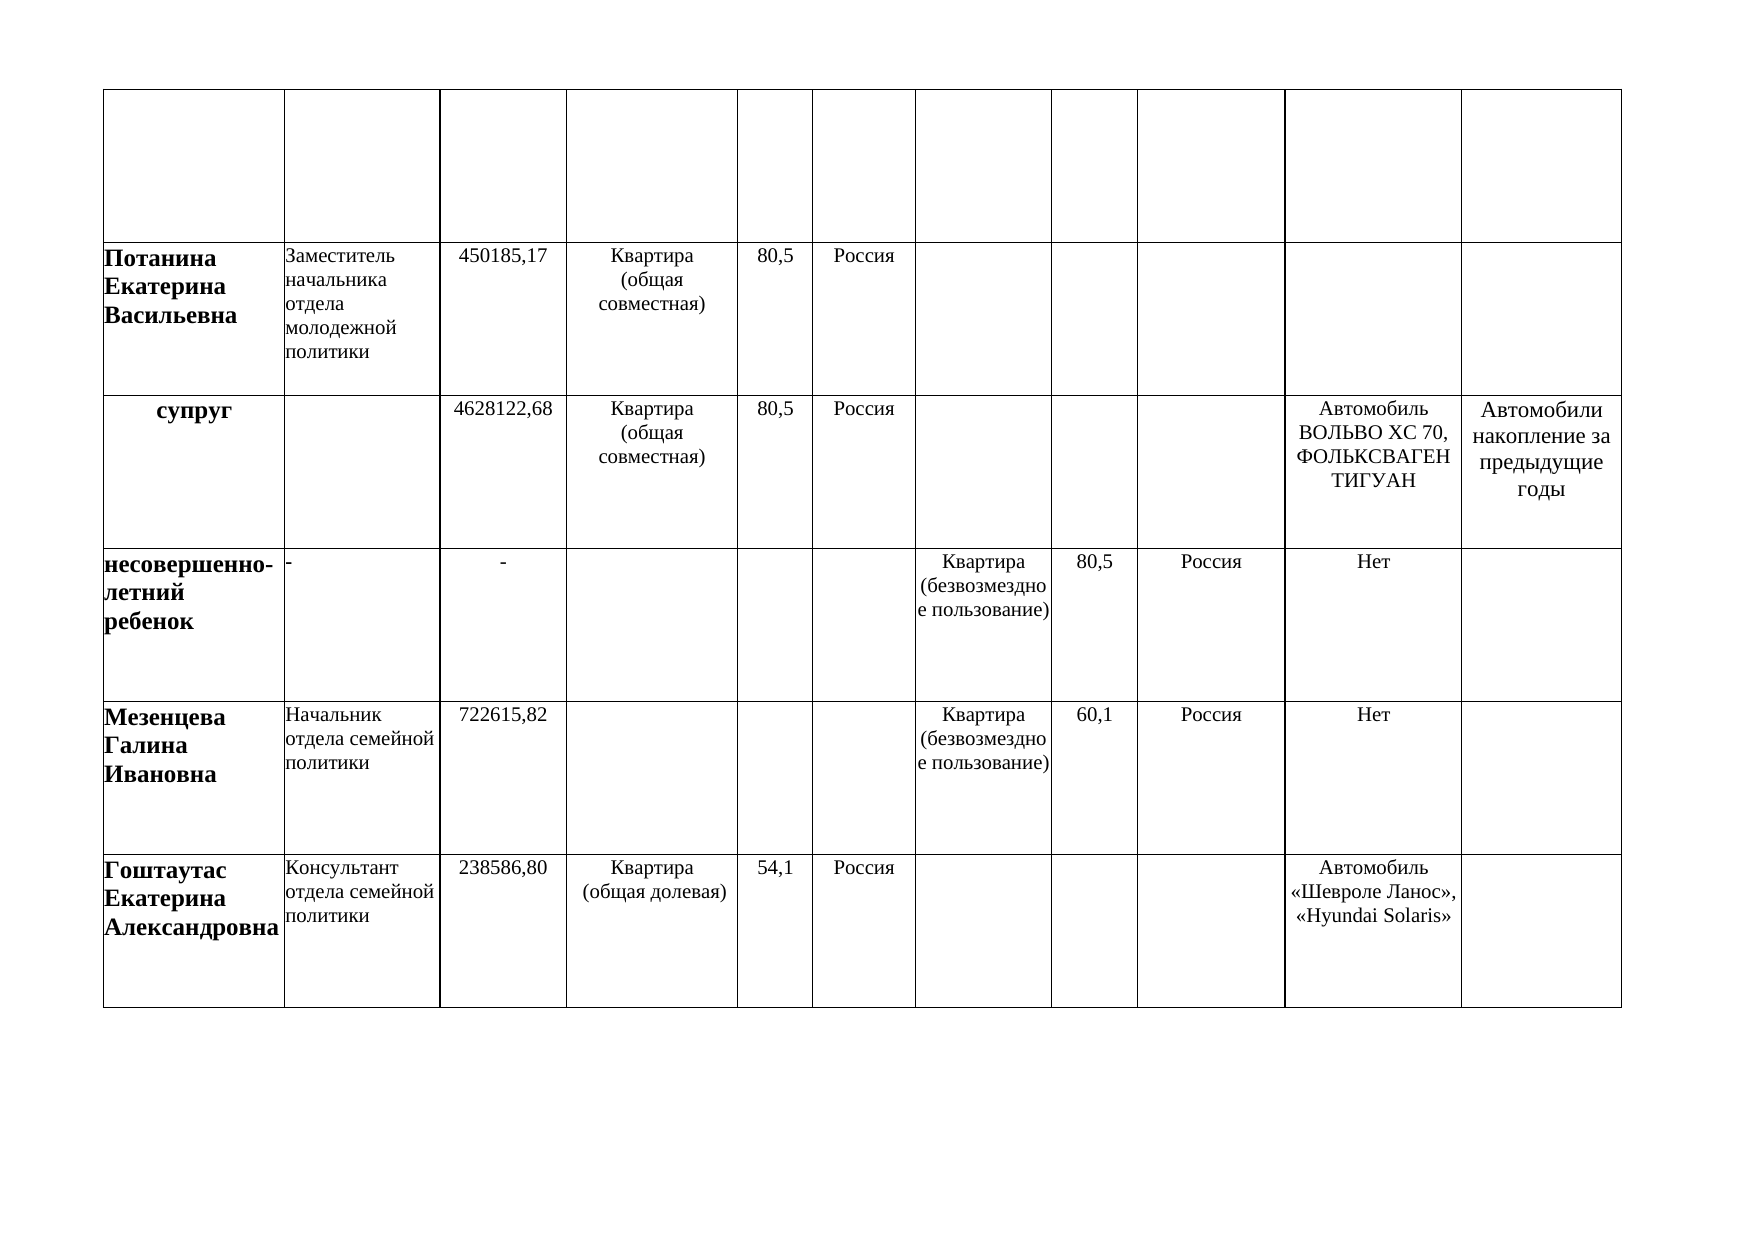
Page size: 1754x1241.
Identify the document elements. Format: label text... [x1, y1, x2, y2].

table_cell [1052, 243, 1137, 394]
table_cell [1138, 243, 1284, 394]
table_cell [1462, 243, 1621, 394]
table_cell Начальник отдела семейной политики [285, 702, 439, 854]
table_cell Россия [813, 855, 915, 1007]
table_cell [738, 90, 812, 242]
table_cell [1052, 90, 1137, 242]
table_cell [1138, 855, 1284, 1007]
table_cell [1462, 549, 1621, 701]
table_cell [916, 396, 1051, 548]
table_cell [1138, 90, 1284, 242]
table_cell несовершенно-летний ребенок [104, 549, 284, 701]
table_cell [1052, 396, 1137, 548]
table_cell Гоштаутас Екатерина Александровна [104, 855, 284, 1007]
table_cell [567, 702, 737, 854]
table_cell Квартира (безвозмездное пользование) [916, 549, 1051, 701]
table_cell Квартира (безвозмездное пользование) [916, 702, 1051, 854]
table_cell [1462, 90, 1621, 242]
table_cell Автомобиль ВОЛЬВО ХС 70, ФОЛЬКСВАГЕН ТИГУАН [1286, 396, 1461, 548]
table_cell [916, 90, 1051, 242]
table_cell 4628122,68 [441, 396, 566, 548]
table_cell Квартира (общая совместная) [567, 396, 737, 548]
table_cell Консультант отдела семейной политики [285, 855, 439, 1007]
table_cell [813, 549, 915, 701]
table_cell Мезенцева Галина Ивановна [104, 702, 284, 854]
table_cell Автомобиль «Шевроле Ланос», «Hyundai Solaris» [1286, 855, 1461, 1007]
table_cell [1462, 855, 1621, 1007]
table_cell [1138, 396, 1284, 548]
table_cell Автомобили накопление за предыдущие годы [1462, 396, 1621, 548]
table_cell 80,5 [1052, 549, 1137, 701]
table_cell Россия [1138, 549, 1284, 701]
table_cell [813, 90, 915, 242]
table_cell [916, 243, 1051, 394]
table_cell 722615,82 [441, 702, 566, 854]
table_cell [285, 396, 439, 548]
table_cell [1286, 90, 1461, 242]
table_cell [738, 549, 812, 701]
table_cell Нет [1286, 702, 1461, 854]
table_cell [567, 855, 737, 1007]
table_cell [738, 702, 812, 854]
table_cell [1052, 855, 1137, 1007]
table_cell [567, 549, 737, 701]
table_cell [104, 90, 284, 242]
table_cell [1286, 243, 1461, 394]
table_cell [441, 90, 566, 242]
table_cell [1462, 702, 1621, 854]
table_cell 60,1 [1052, 702, 1137, 854]
table_cell Россия [813, 396, 915, 548]
table_cell [285, 90, 439, 242]
table_cell 238586,80 [441, 855, 566, 1007]
table_cell Заместитель начальника отдела молодежной политики [285, 243, 439, 394]
table_cell [916, 855, 1051, 1007]
table_cell - [285, 549, 439, 701]
table_cell Потанина Екатерина Васильевна [104, 243, 284, 394]
table_cell [567, 90, 737, 242]
table_cell супруг [104, 396, 284, 548]
table_cell Россия [813, 243, 915, 394]
table_cell 450185,17 [441, 243, 566, 394]
table_cell Нет [1286, 549, 1461, 701]
table_cell 80,5 [738, 396, 812, 548]
table_cell 80,5 [738, 243, 812, 394]
table_cell 54,1 [738, 855, 812, 1007]
table_cell Россия [1138, 702, 1284, 854]
table_cell [813, 702, 915, 854]
table_cell Квартира (общая совместная) [567, 243, 737, 394]
table_cell - [441, 549, 566, 701]
